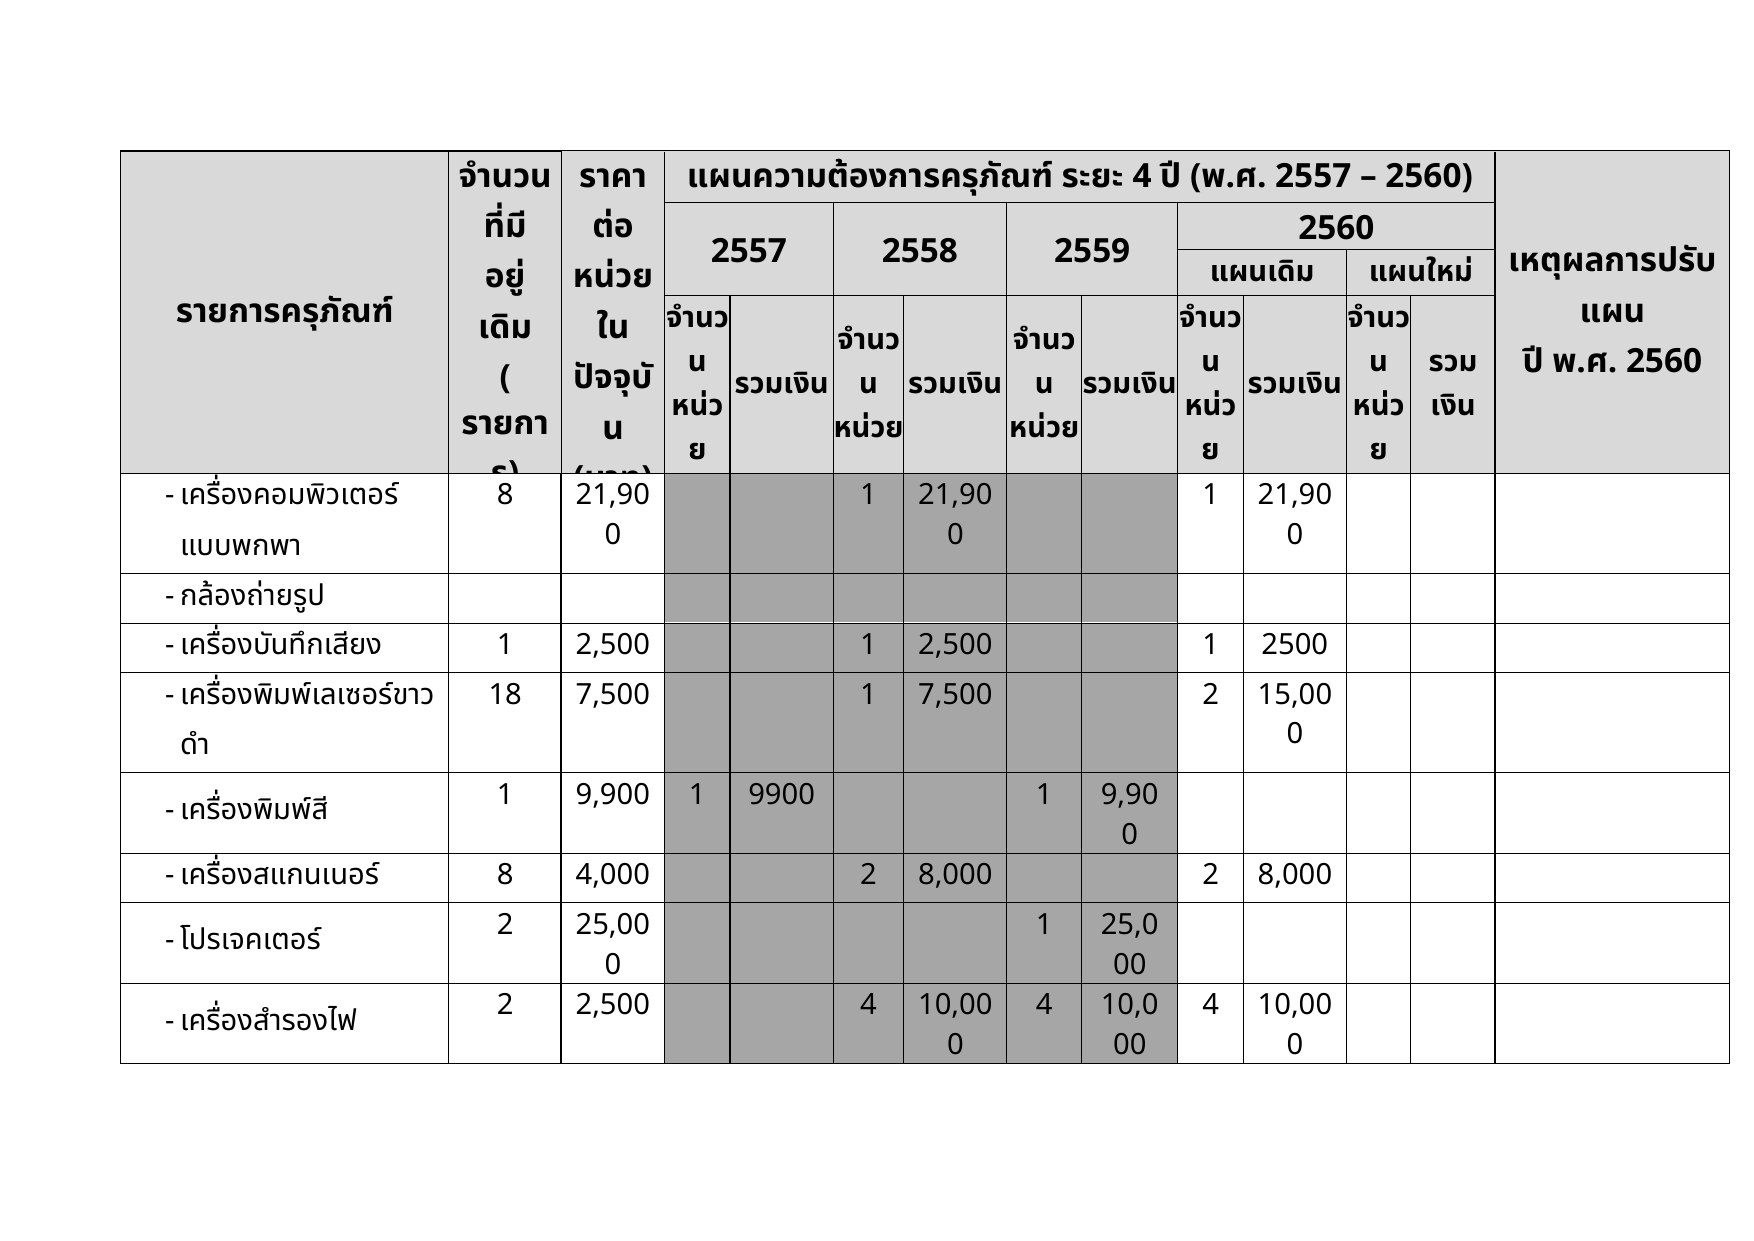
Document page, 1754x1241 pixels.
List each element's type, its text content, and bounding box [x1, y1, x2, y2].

table_cell 21,900 [562, 474, 664, 573]
table_cell [1496, 854, 1729, 902]
table_cell [731, 903, 833, 983]
table_cell [665, 984, 729, 1063]
table_cell [904, 773, 1006, 853]
table_cell 10,000 [1082, 984, 1177, 1063]
table_cell [665, 574, 729, 622]
table_cell 2 [449, 984, 560, 1063]
table_cell [1244, 903, 1346, 983]
table_cell [1347, 574, 1410, 622]
table_cell เครื่องสำรองไฟ [121, 984, 448, 1063]
table_cell 2 [1178, 854, 1243, 902]
table_cell [1347, 474, 1410, 573]
table_cell [665, 673, 729, 772]
table_cell กล้องถ่ายรูป [121, 574, 448, 622]
table_cell เครื่องพิมพ์เลเซอร์ขาวดำ [121, 673, 448, 772]
table_cell [1178, 773, 1243, 853]
table_cell [1178, 903, 1243, 983]
table_cell 2,500 [904, 624, 1006, 672]
table_cell [1244, 574, 1346, 622]
table_cell 7,500 [562, 673, 664, 772]
table_cell [904, 574, 1006, 622]
table_cell 9,900 [562, 773, 664, 853]
table_cell 1 [449, 773, 560, 853]
table_cell [1347, 854, 1410, 902]
table_cell [1082, 673, 1177, 772]
table_cell [1411, 624, 1494, 672]
table_cell [1411, 984, 1494, 1063]
table_cell 1 [1178, 474, 1243, 573]
table_cell 9900 [731, 773, 833, 853]
table_cell 1 [449, 624, 560, 672]
table_cell 15,000 [1244, 673, 1346, 772]
table_cell [1496, 673, 1729, 772]
table_cell 2557 [665, 203, 833, 295]
table_cell 21,900 [904, 474, 1006, 573]
table_cell จำนวน หน่วย [665, 296, 729, 473]
table_cell [731, 624, 833, 672]
table_cell 1 [665, 773, 729, 853]
table_cell [834, 574, 903, 622]
table_cell [731, 574, 833, 622]
table_cell จำนวน หน่วย [1178, 296, 1243, 473]
table_cell เครื่องสแกนเนอร์ [121, 854, 448, 902]
table_cell 2559 [1007, 203, 1177, 295]
table_cell [665, 854, 729, 902]
table_header จำนวนที่มี อยู่เดิม (รายการ) [449, 152, 561, 473]
table_cell [1496, 574, 1729, 622]
table_cell [1347, 773, 1410, 853]
table_cell [1082, 574, 1177, 622]
table_cell [1007, 673, 1081, 772]
table_cell [562, 574, 664, 622]
table_cell 4,000 [562, 854, 664, 902]
table_cell 2558 [834, 203, 1006, 295]
table_cell [834, 773, 903, 853]
table_cell รวมเงิน [904, 296, 1006, 473]
table_cell [1007, 574, 1081, 622]
table_cell เครื่องพิมพ์สี [121, 773, 448, 853]
table_cell [1496, 903, 1729, 983]
table_cell 8 [449, 474, 560, 573]
table_header ราคาต่อหน่วยในปัจจุบัน (บาท) [562, 151, 664, 473]
table_cell 9,900 [1082, 773, 1177, 853]
table_header เหตุผลการปรับแผน ปี พ.ศ. 2560 [1496, 151, 1729, 473]
table_cell [731, 854, 833, 902]
table_cell [665, 474, 729, 573]
table_cell 8,000 [904, 854, 1006, 902]
table_cell 1 [1178, 624, 1243, 672]
table_cell 10,000 [1244, 984, 1346, 1063]
table_cell รวมเงิน [1082, 296, 1177, 473]
table_cell [665, 903, 729, 983]
table_cell 2 [834, 854, 903, 902]
table_cell 8,000 [1244, 854, 1346, 902]
table_cell [1411, 773, 1494, 853]
table_cell [1347, 673, 1410, 772]
table_header รายการครุภัณฑ์ [121, 152, 448, 473]
table_cell 2 [1178, 673, 1243, 772]
table_cell [1496, 773, 1729, 853]
table_cell [731, 984, 833, 1063]
table_cell 2 [449, 903, 560, 983]
table_cell 21,900 [1244, 474, 1346, 573]
table_cell 1 [834, 673, 903, 772]
table_cell 1 [834, 624, 903, 672]
table_cell [1082, 474, 1177, 573]
table_cell [1411, 903, 1494, 983]
table_cell [1496, 474, 1729, 573]
table_cell [1178, 574, 1243, 622]
table_cell จำนวน หน่วย [834, 296, 903, 473]
table_cell [1496, 624, 1729, 672]
table_cell 25,000 [562, 903, 664, 983]
table_cell 7,500 [904, 673, 1006, 772]
table_cell 18 [449, 673, 560, 772]
table_cell [834, 903, 903, 983]
table_cell [449, 574, 560, 622]
table_cell รวมเงิน [731, 296, 833, 473]
table_cell เครื่องคอมพิวเตอร์แบบพกพา [121, 474, 448, 573]
table_cell [1082, 854, 1177, 902]
table_cell เครื่องบันทึกเสียง [121, 624, 448, 672]
table_cell 2,500 [562, 984, 664, 1063]
table_cell [1007, 854, 1081, 902]
table_cell [1411, 854, 1494, 902]
table_cell 10,000 [904, 984, 1006, 1063]
table_cell [1007, 624, 1081, 672]
table_cell แผนเดิม [1178, 250, 1346, 295]
table_cell [1347, 984, 1410, 1063]
table_cell 8 [449, 854, 560, 902]
table_cell [1244, 773, 1346, 853]
table_cell 2,500 [562, 624, 664, 672]
table_cell โปรเจคเตอร์ [121, 903, 448, 983]
table_cell 2560 [1178, 203, 1494, 249]
table_cell 1 [1007, 903, 1081, 983]
table_cell จำนวน หน่วย [1347, 296, 1410, 473]
table_cell [731, 474, 833, 573]
table_cell จำนวน หน่วย [1007, 296, 1081, 473]
table_cell 1 [834, 474, 903, 573]
table_cell 4 [1007, 984, 1081, 1063]
table_cell แผนใหม่ [1347, 250, 1494, 295]
table_cell [1411, 474, 1494, 573]
table_cell 4 [1178, 984, 1243, 1063]
table_header แผนความต้องการครุภัณฑ์ ระยะ 4 ปี (พ.ศ. 2557 – 2560) [665, 151, 1495, 202]
table_cell [1347, 903, 1410, 983]
table_cell [1411, 673, 1494, 772]
table_cell [665, 624, 729, 672]
table_cell [1496, 984, 1729, 1063]
table_cell [731, 673, 833, 772]
table_cell 25,000 [1082, 903, 1177, 983]
table_cell [1347, 624, 1410, 672]
table_cell [1411, 574, 1494, 622]
table_cell รวมเงิน [1411, 296, 1494, 473]
table_cell [1082, 624, 1177, 672]
table_cell 2500 [1244, 624, 1346, 672]
table_cell [1007, 474, 1081, 573]
table_cell 4 [834, 984, 903, 1063]
table_cell [904, 903, 1006, 983]
table_cell 1 [1007, 773, 1081, 853]
table_cell รวมเงิน [1244, 296, 1346, 473]
